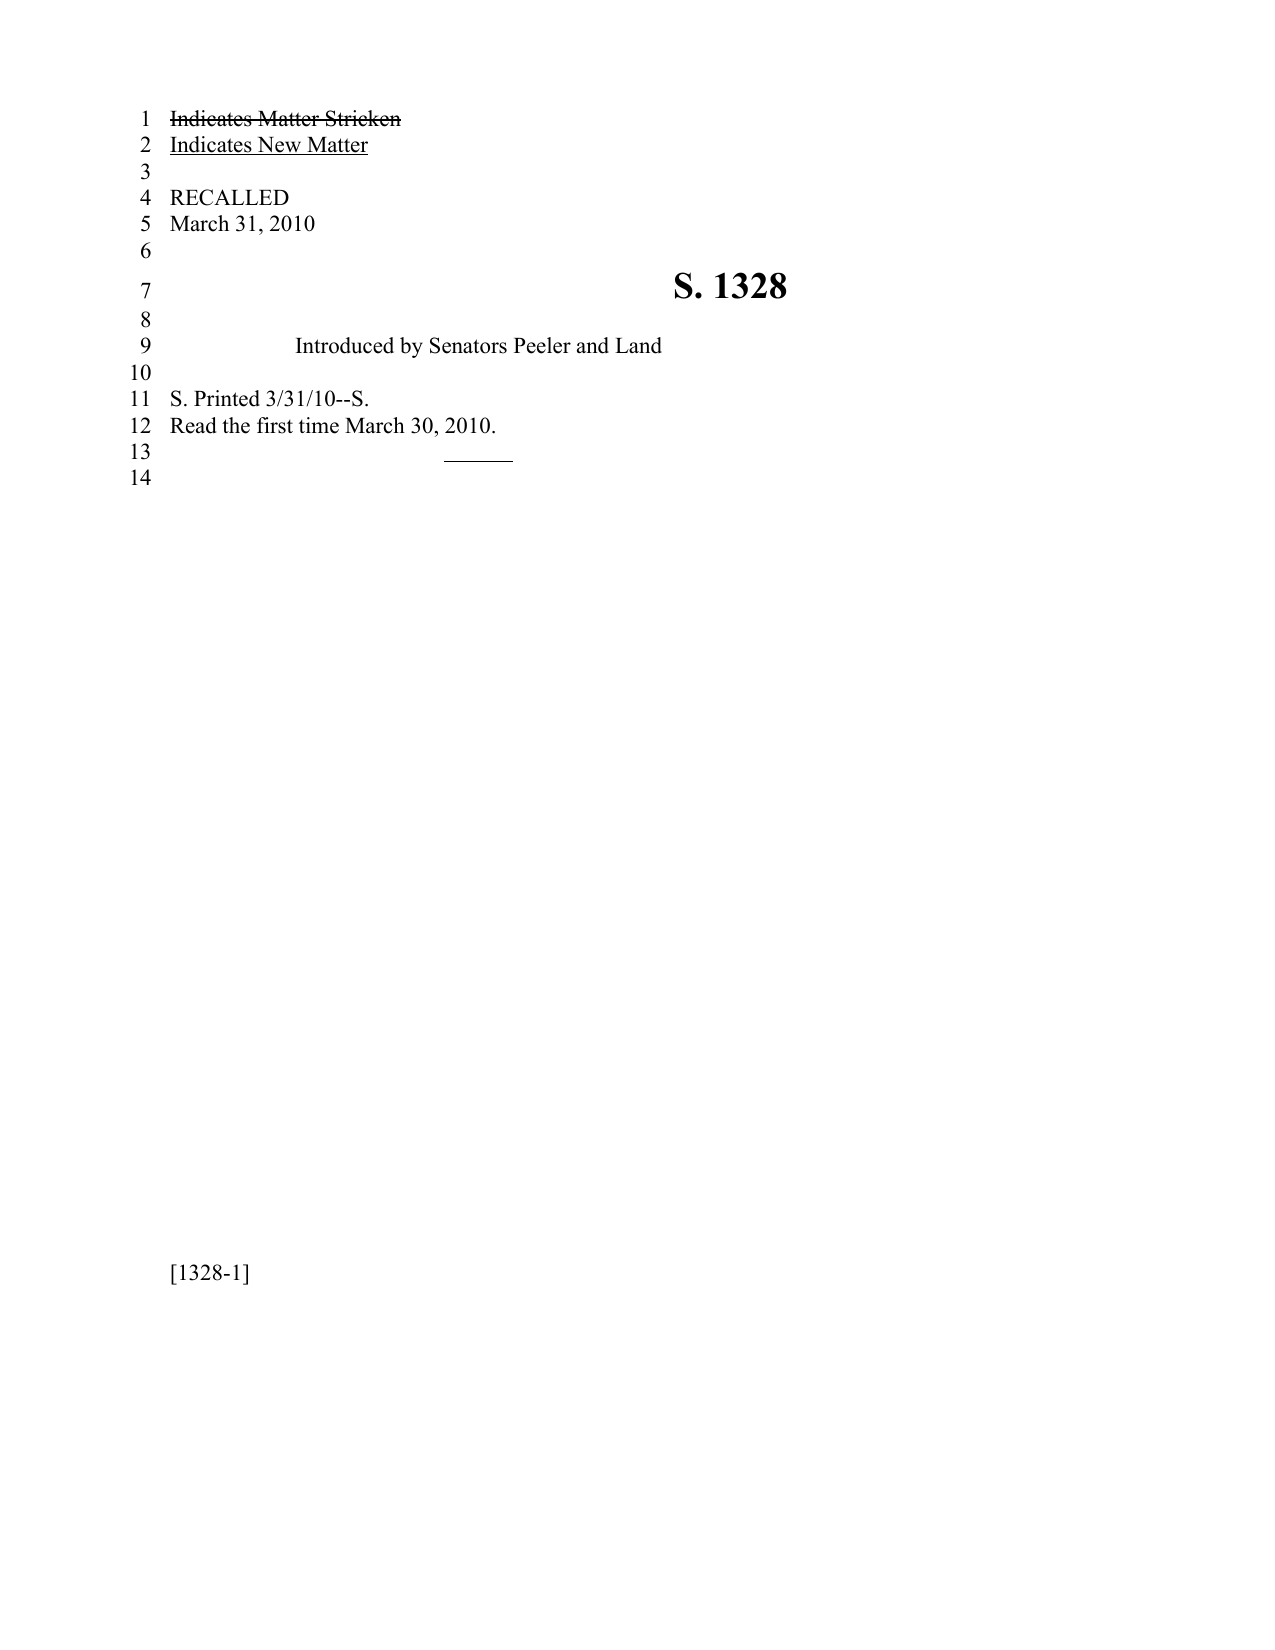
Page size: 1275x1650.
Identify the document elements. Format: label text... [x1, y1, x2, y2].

text Indicates Matter Stricken [169, 105, 787, 131]
text S. 1328 [169, 263, 787, 306]
text Indicates New Matter [169, 131, 787, 158]
text Read the first time March 30, 2010. [169, 412, 787, 438]
text RECALLED [169, 184, 787, 210]
text S. Printed 3/31/10--S. [169, 385, 787, 412]
text Introduced by Senators Peeler and Land [169, 333, 787, 359]
text March 31, 2010 [169, 210, 787, 237]
